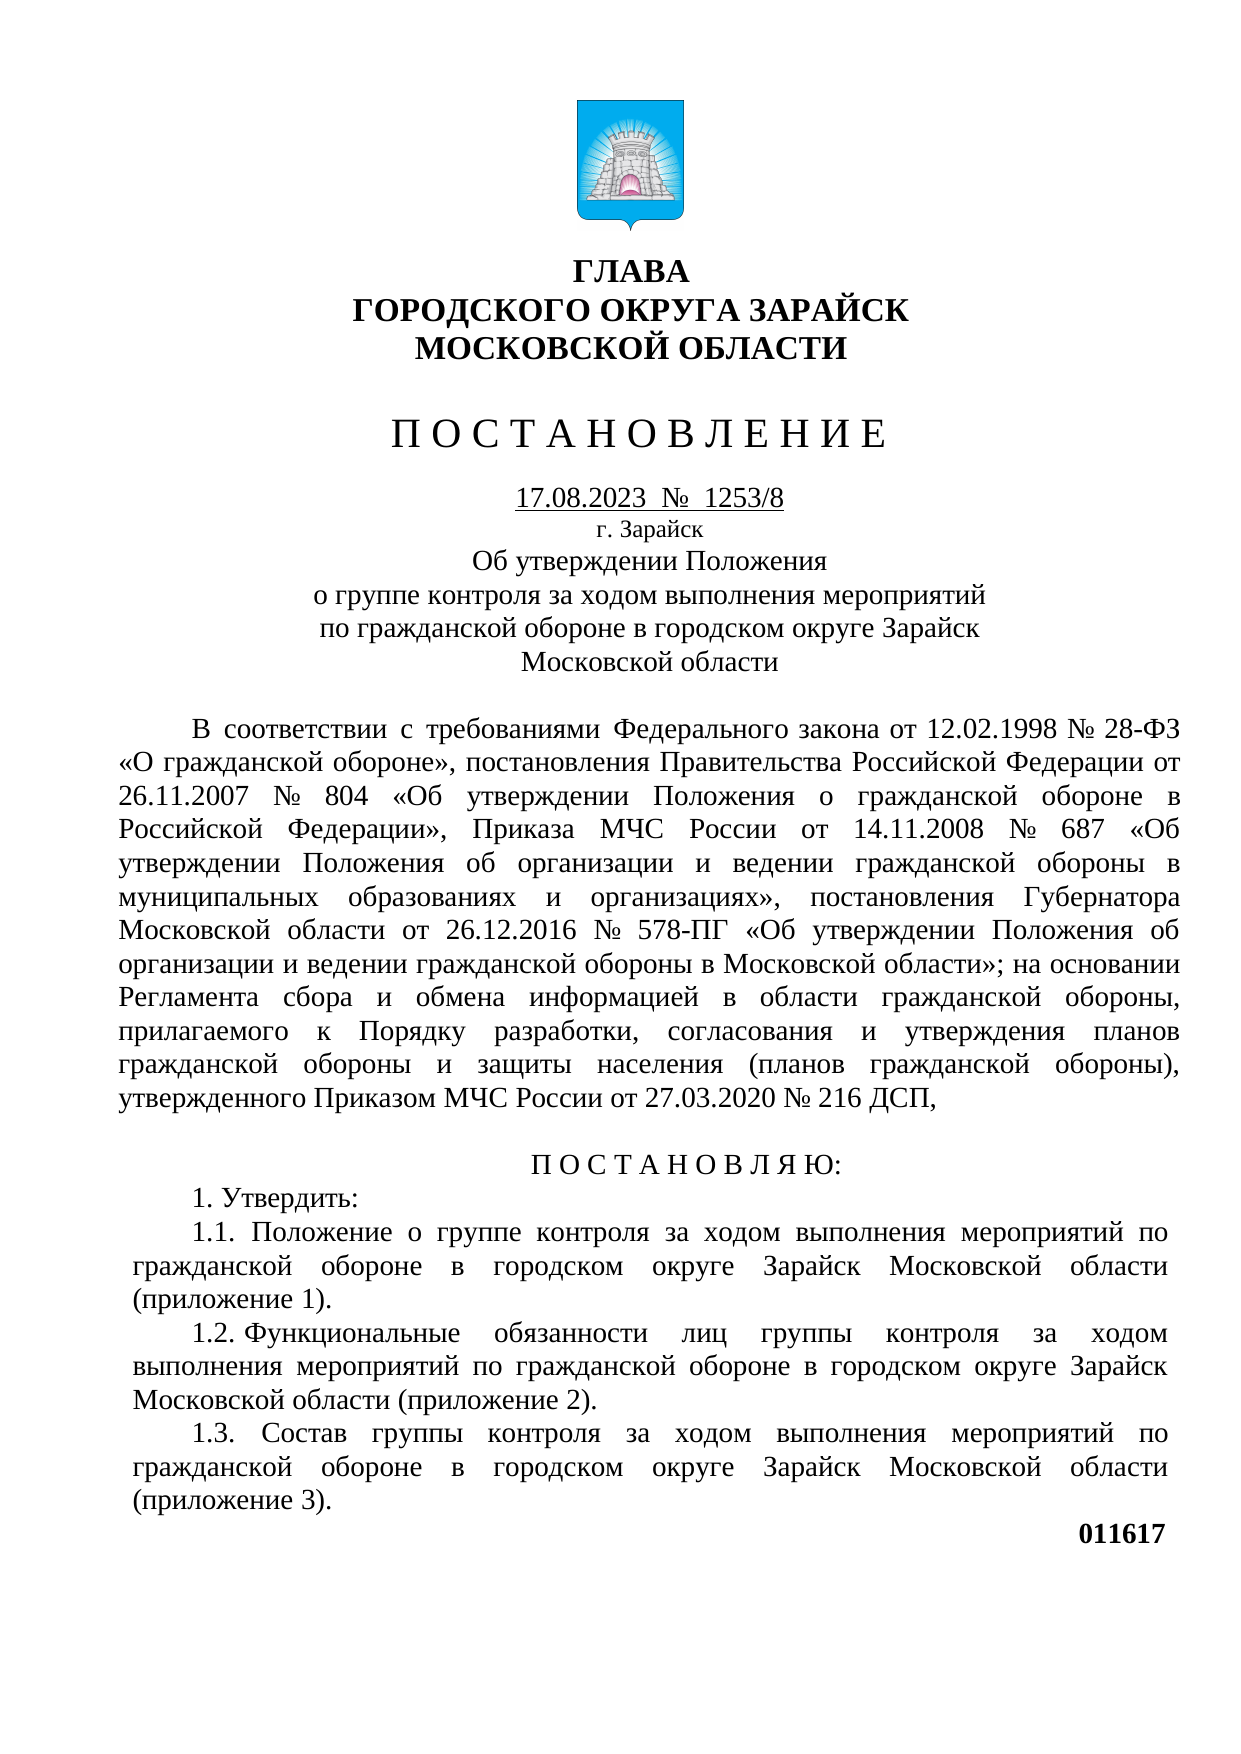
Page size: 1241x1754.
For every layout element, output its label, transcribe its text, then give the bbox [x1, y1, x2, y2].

list Состав группы контроля за ходом выполнения мероприятий по гражданской обороне в городском округе Зарайск Московской области (приложение 3). [132, 1416, 1168, 1516]
text Об утверждении Положения [118, 543, 1181, 577]
list Функциональные обязанности лиц группы контроля за ходом выполнения мероприятий по гражданской обороне в городском округе Зарайск Московской области (приложение 2). [132, 1315, 1168, 1416]
text В соответствии с требованиями Федерального закона от 12.02.1998 № 28-ФЗ «О гражданской обороне», постановления Правительства Российской Федерации от 26.11.2007 № 804 «Об утверждении Положения о гражданской обороне в Российской Федерации», Приказа МЧС России от 14.11.2008 № 687 «Об утверждении Положения об организации и ведении гражданской обороны в муниципальных образованиях и организациях», постановления Губернатора Московской области от 26.12.2016 № 578-ПГ «Об утверждении Положения об организации и ведении гражданской обороны в Московской области»; на основании Регламента сбора и обмена информацией в области гражданской обороны, прилагаемого к Порядку разработки, согласования и утверждения планов гражданской обороны и защиты населения (планов гражданской обороны), утвержденного Приказом МЧС России от 27.03.2020 № 216 ДСП, [118, 711, 1181, 1114]
list Положение о группе контроля за ходом выполнения мероприятий по гражданской обороне в городском округе Зарайск Московской области (приложение 1). [132, 1214, 1168, 1315]
text Московской области [118, 644, 1181, 678]
text по гражданской обороне в городском округе Зарайск [118, 611, 1181, 644]
text П О С Т А Н О В Л Я Ю: [191, 1147, 1181, 1181]
text 011617 [118, 1516, 1168, 1550]
text о группе контроля за ходом выполнения мероприятий [118, 577, 1181, 611]
text 17.08.2023 № 1253/8 [118, 481, 1181, 514]
list Утвердить: [191, 1181, 1181, 1214]
picture [577, 213, 684, 231]
text П О С Т А Н О В Л Е Н И Е [118, 409, 1181, 457]
text г. Зарайск [118, 514, 1181, 543]
picture [581, 120, 681, 200]
